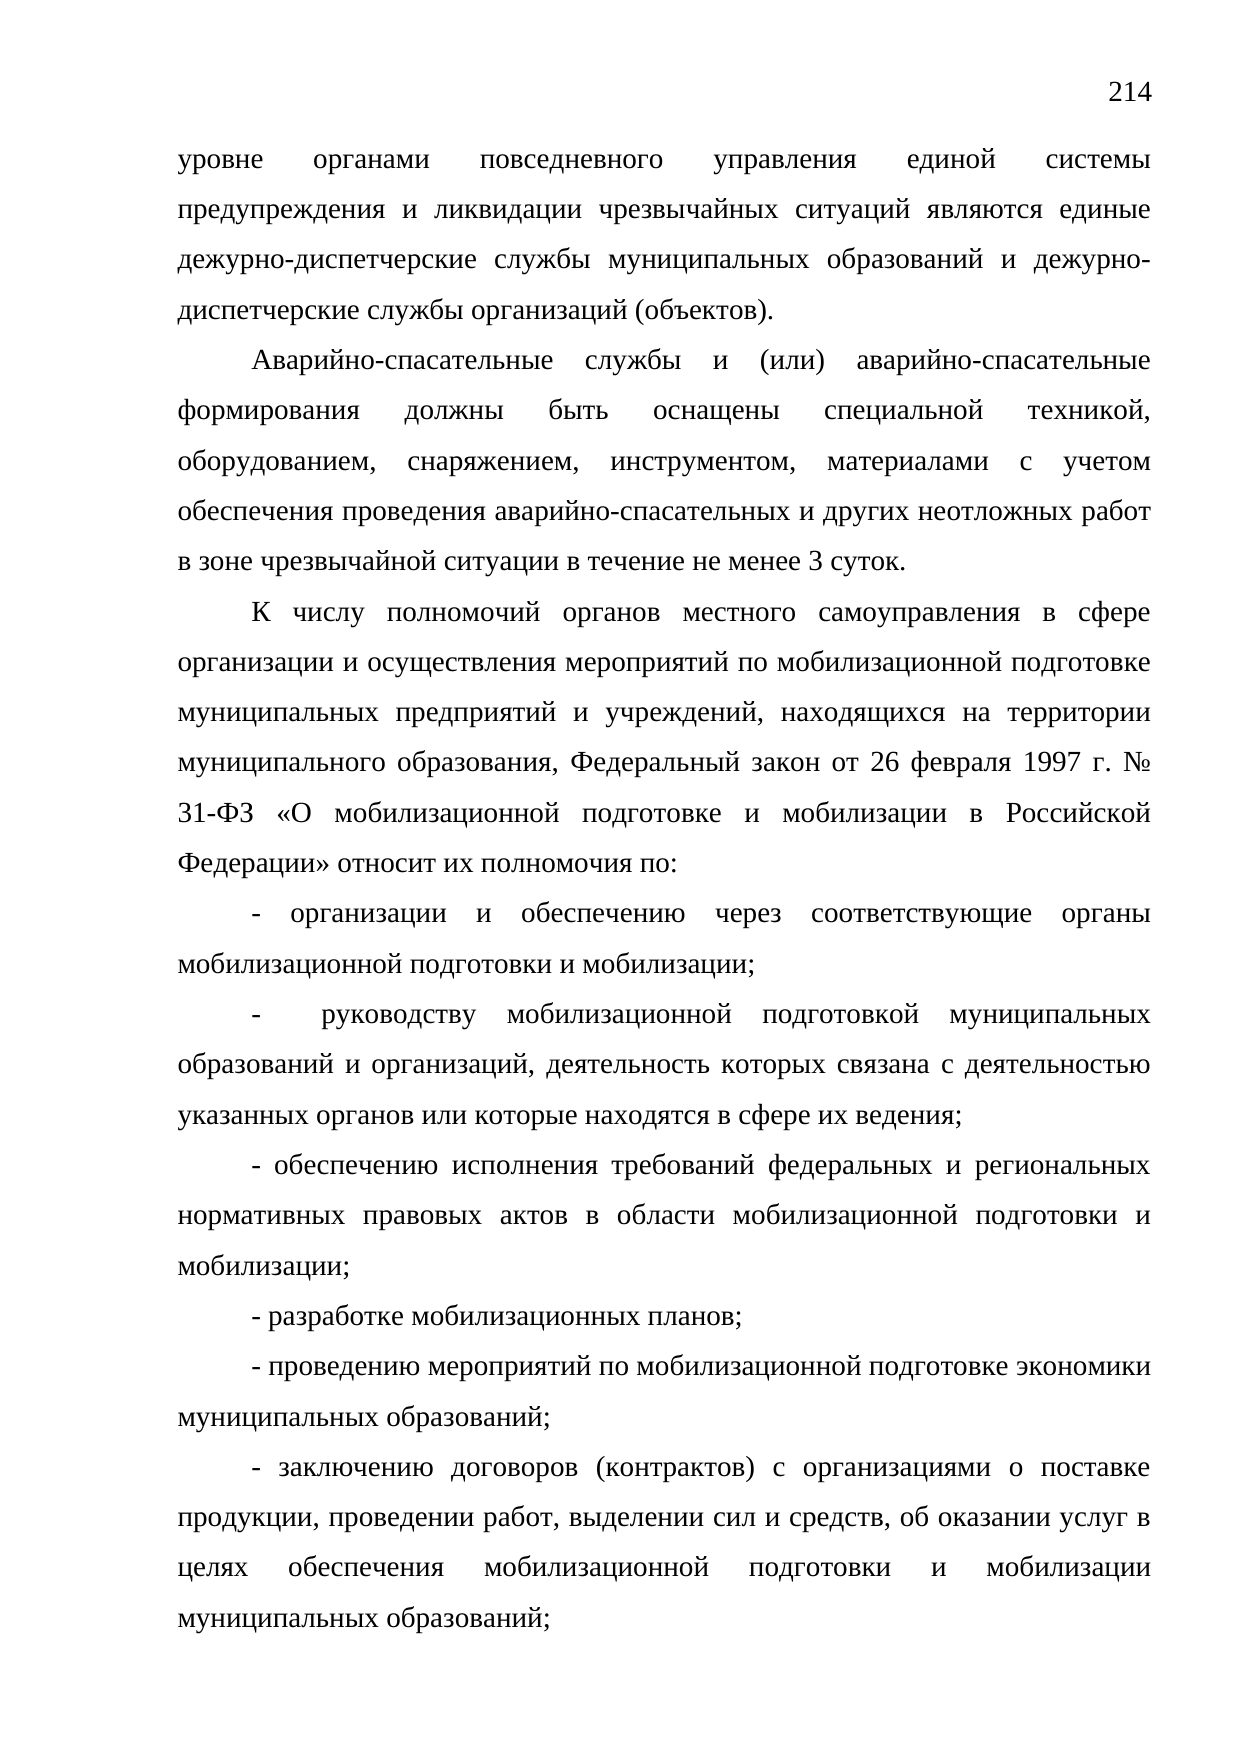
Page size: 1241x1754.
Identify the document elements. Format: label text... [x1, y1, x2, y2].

text Аварийно-спасательные службы и (или) аварийно-спасательные формирования должны быть оснащены специальной техникой, оборудованием, снаряжением, инструментом, материалами с учетом обеспечения проведения аварийно-спасательных и других неотложных работ в зоне чрезвычайной ситуации в течение не менее 3 суток. [177, 342, 1152, 577]
text - проведению мероприятий по мобилизационной подготовке экономики муниципальных образований; [177, 1348, 1152, 1432]
text - разработке мобилизационных планов; [177, 1298, 1152, 1332]
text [177, 141, 1152, 325]
text - обеспечению исполнения требований федеральных и региональных нормативных правовых актов в области мобилизационной подготовки и мобилизации; [177, 1147, 1152, 1281]
text - руководству мобилизационной подготовкой муниципальных образований и организаций, деятельность которых связана с деятельностью указанных органов или которые находятся в сфере их ведения; [177, 996, 1152, 1130]
text К числу полномочий органов местного самоуправления в сфере организации и осуществления мероприятий по мобилизационной подготовке муниципальных предприятий и учреждений, находящихся на территории муниципального образования, Федеральный закон от 26 февраля . № 31-ФЗ «О мобилизационной подготовке и мобилизации в Российской Федерации» относит их полномочия по: [177, 594, 1152, 879]
text - заключению договоров (контрактов) с организациями о поставке продукции, проведении работ, выделении сил и средств, об оказании услуг в целях обеспечения мобилизационной подготовки и мобилизации муниципальных образований; [177, 1449, 1152, 1633]
text - организации и обеспечению через соответствующие органы мобилизационной подготовки и мобилизации; [177, 896, 1152, 979]
